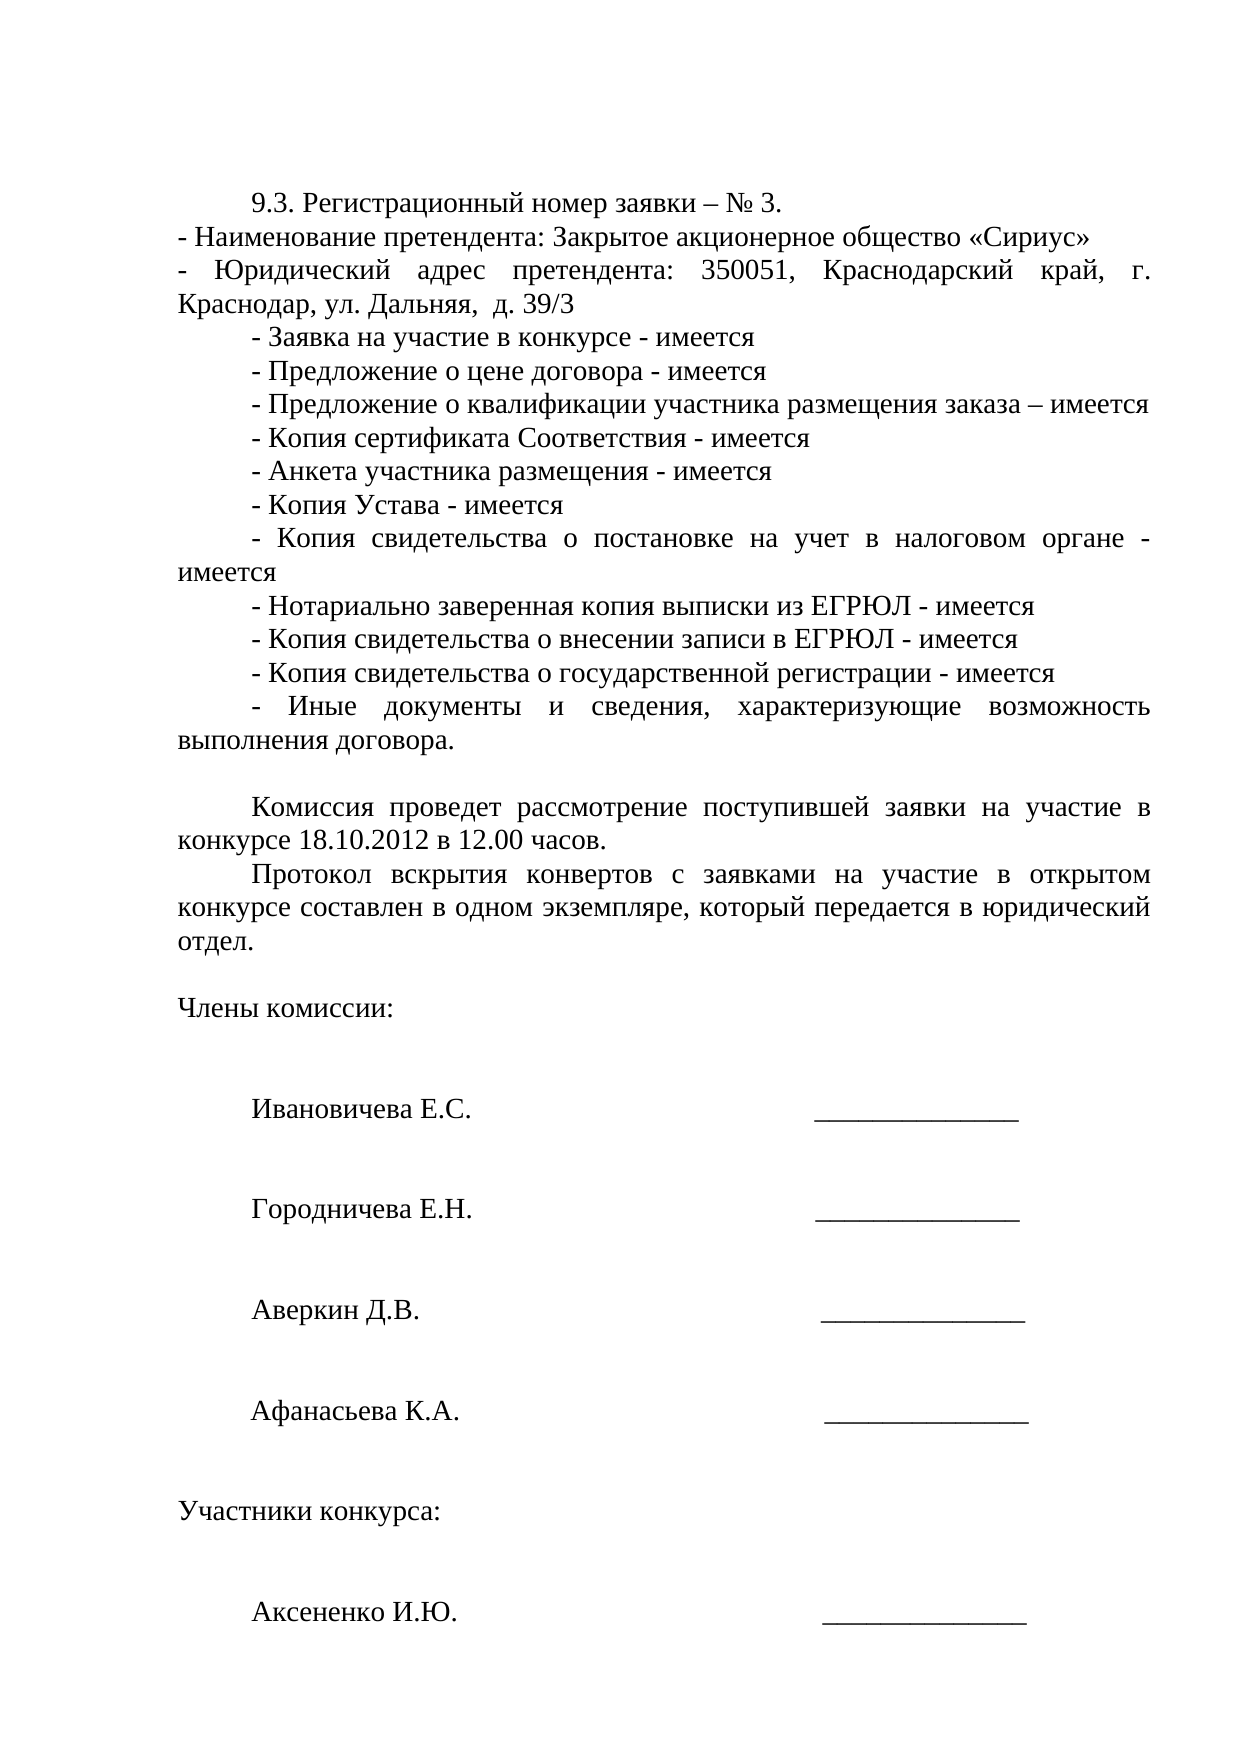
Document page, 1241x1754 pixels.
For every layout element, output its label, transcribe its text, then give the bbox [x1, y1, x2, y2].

text - Копия сертификата Соответствия - имеется [177, 420, 1152, 453]
text Ивановичева Е.С. ______________ [177, 1091, 1152, 1124]
text 9.3. Регистрационный номер заявки – № 3. [177, 185, 1152, 219]
text - Предложение о цене договора - имеется [177, 353, 1152, 386]
text - Предложение о квалификации участника размещения заказа – имеется [177, 386, 1152, 420]
text Протокол вскрытия конвертов с заявками на участие в открытом конкурсе составлен в одном экземпляре, который передается в юридический отдел. [177, 856, 1152, 957]
text Афанасьева К.А. ______________ [177, 1393, 1152, 1426]
text - Копия свидетельства о государственной регистрации - имеется [177, 655, 1152, 688]
text - Иные документы и сведения, характеризующие возможность выполнения договора. [177, 688, 1152, 755]
text Комиссия проведет рассмотрение поступившей заявки на участие в конкурсе 18.10.2012 в 12.00 часов. [177, 789, 1152, 856]
text - Копия свидетельства о внесении записи в ЕГРЮЛ - имеется [177, 621, 1152, 655]
text Городничева Е.Н. ______________ [177, 1191, 1152, 1225]
text - Нотариально заверенная копия выписки из ЕГРЮЛ - имеется [177, 588, 1152, 621]
text Аверкин Д.В. ______________ [177, 1292, 1152, 1326]
text - Копия Устава - имеется [177, 487, 1152, 521]
text Участники конкурса: [177, 1493, 1152, 1527]
text - Анкета участника размещения - имеется [177, 453, 1152, 487]
text Члены комиссии: [177, 990, 1152, 1024]
text - Юридический адрес претендента: 350051, Краснодарский край, г. Краснодар, ул. Дальняя, д. 39/3 [177, 252, 1152, 319]
text - Копия свидетельства о постановке на учет в налоговом органе - имеется [177, 521, 1152, 588]
text - Наименование претендента: Закрытое акционерное общество «Сириус» [177, 219, 1152, 252]
text Аксененко И.Ю. ______________ [251, 1594, 1152, 1627]
text - Заявка на участие в конкурсе - имеется [177, 319, 1152, 353]
